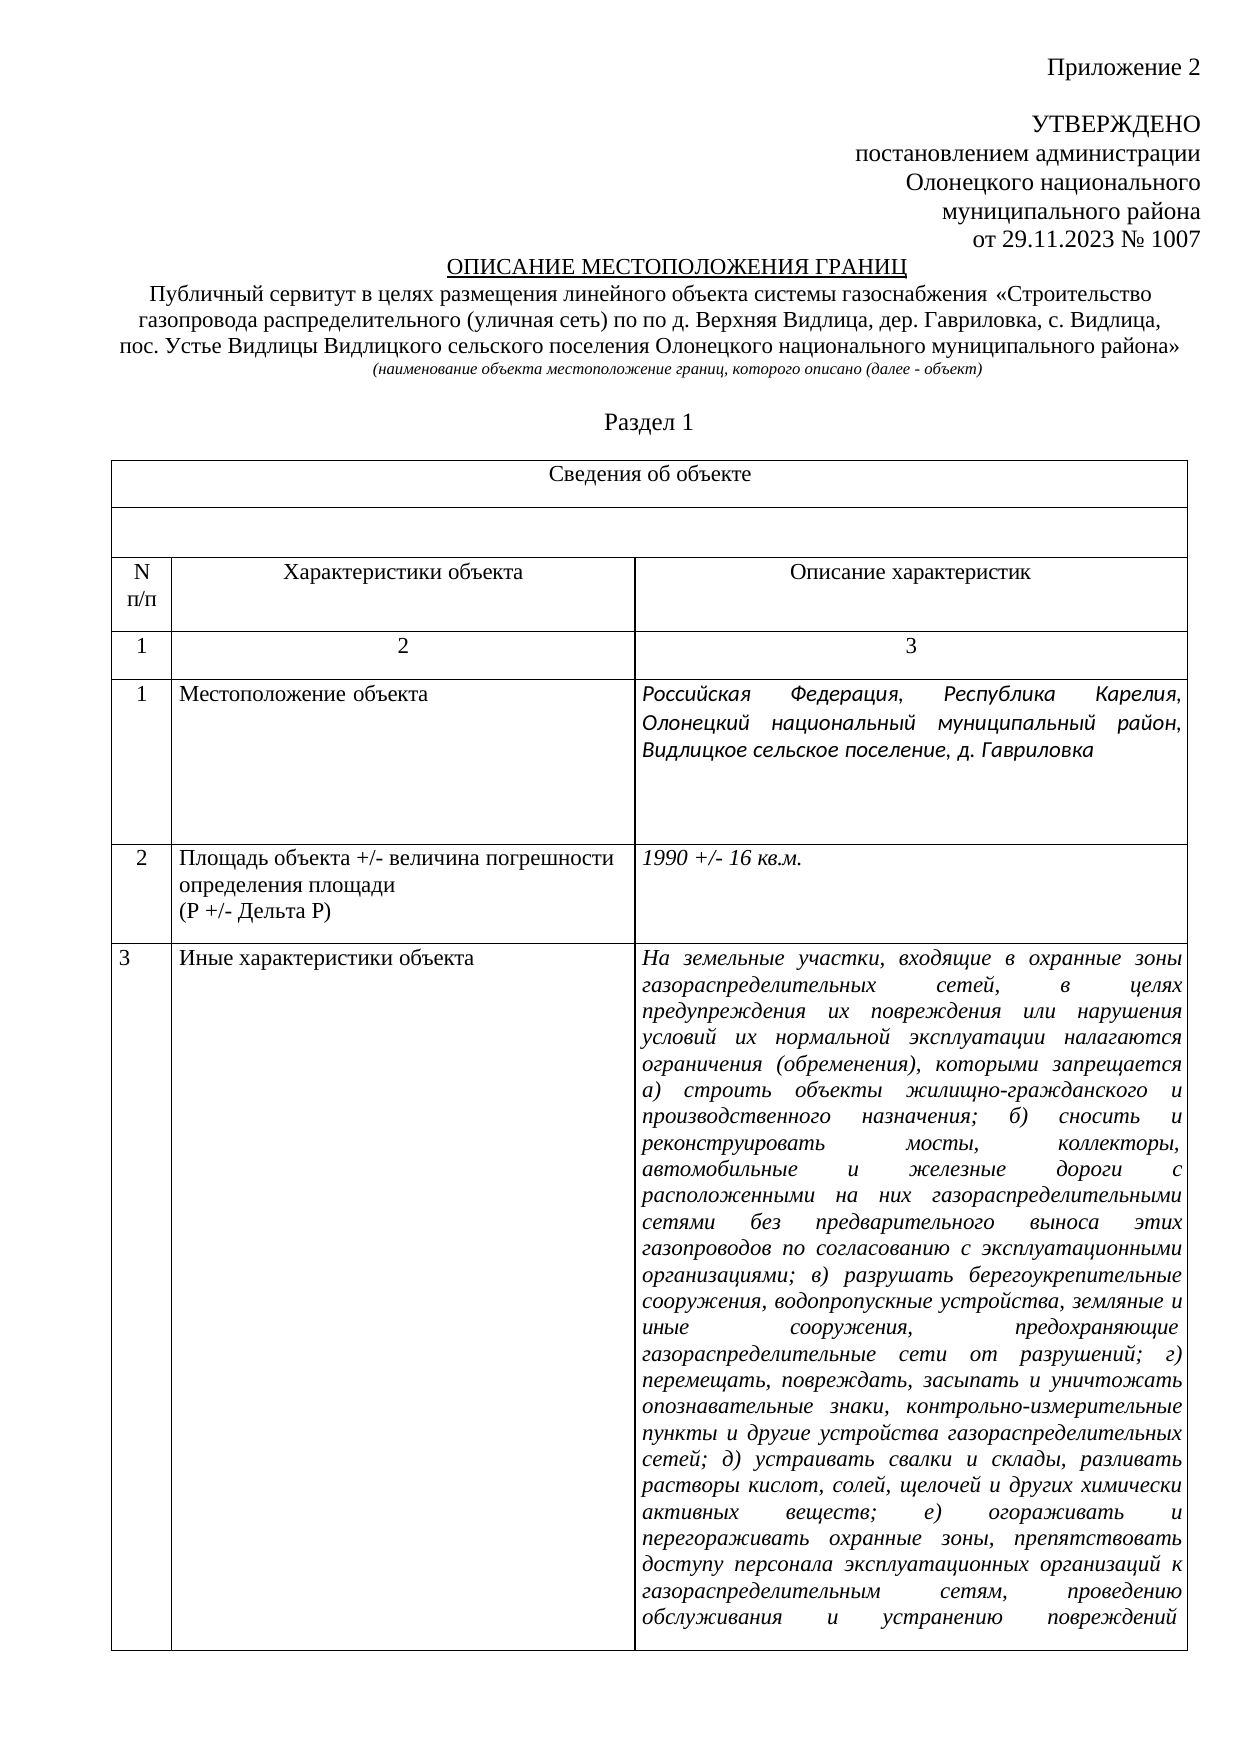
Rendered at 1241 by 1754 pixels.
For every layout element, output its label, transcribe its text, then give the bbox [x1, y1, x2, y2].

text Приложение 2 [100, 52, 1201, 81]
table_cell Российская Федерация, Республика Карелия, Олонецкий национальный муниципальный район, Видлицкое сельское поселение, д. Гавриловка [636, 680, 1187, 843]
table_cell 1 [112, 632, 171, 678]
table_cell 2 [112, 845, 171, 943]
table_cell Описание характеристик [636, 558, 1187, 631]
subtitle Публичный сервитут в целях размещения линейного объекта системы газоснабжения «Строительство газопровода распределительного (уличная сеть) по по д. Верхняя Видлица, дер. Гавриловка, с. Видлица, пос. Устье Видлицы Видлицкого сельского поселения Олонецкого национального муниципального района» [100, 280, 1201, 359]
table_cell Иные характеристики объекта [172, 944, 634, 1650]
text постановлением администрации [100, 138, 1201, 167]
table_cell 2 [172, 632, 634, 678]
text УТВЕРЖДЕНО [100, 109, 1201, 138]
table_cell N п/п [112, 558, 171, 631]
table_cell 1 [112, 680, 171, 843]
text Олонецкого национального [100, 167, 1201, 196]
table_cell Характеристики объекта [172, 558, 634, 631]
table_cell 3 [112, 944, 171, 1650]
subtitle ОПИСАНИЕ МЕСТОПОЛОЖЕНИЯ ГРАНИЦ [203, 253, 1151, 280]
text от 29.11.2023 № 1007 [100, 224, 1201, 253]
text Раздел 1 [231, 407, 1068, 435]
table_cell 3 [636, 632, 1187, 678]
table_cell [112, 508, 1187, 557]
table_cell Площадь объекта +/- величина погрешности определения площади (P +/- Дельта P) [172, 845, 634, 943]
table_cell Местоположение объекта [172, 680, 634, 843]
table_cell На земельные участки, входящие в охранные зоны газораспределительных сетей, в целях предупреждения их повреждения или нарушения условий их нормальной эксплуатации налагаются ограничения (обременения), которыми запрещается а) строить объекты жилищно-гражданского и производственного назначения; б) сносить и реконструировать мосты, коллекторы, автомобильные и железные дороги с расположенными на них газораспределительными сетями без предварительного выноса этих газопроводов по согласованию с эксплуатационными организациями; в) разрушать берегоукрепительные сооружения, водопропускные устройства, земляные и иные сооружения, предохраняющие газораспределительные сети от разрушений; г) перемещать, повреждать, засыпать и уничтожать опознавательные знаки, контрольно-измерительные пункты и другие устройства газораспределительных сетей; д) устраивать свалки и склады, разливать растворы кислот, солей, щелочей и других химически активных веществ; е) огораживать и перегораживать охранные зоны, препятствовать доступу персонала эксплуатационных организаций к газораспределительным сетям, проведению обслуживания и устранению повреждений [636, 944, 1187, 1650]
text (наименование объекта местоположение границ, которого описано (далее - объект) [312, 359, 1043, 378]
table_cell 1990 +/- 16 кв.м. [636, 845, 1187, 943]
text муниципального района [100, 196, 1201, 224]
table_header Сведения об объекте [112, 461, 1187, 507]
